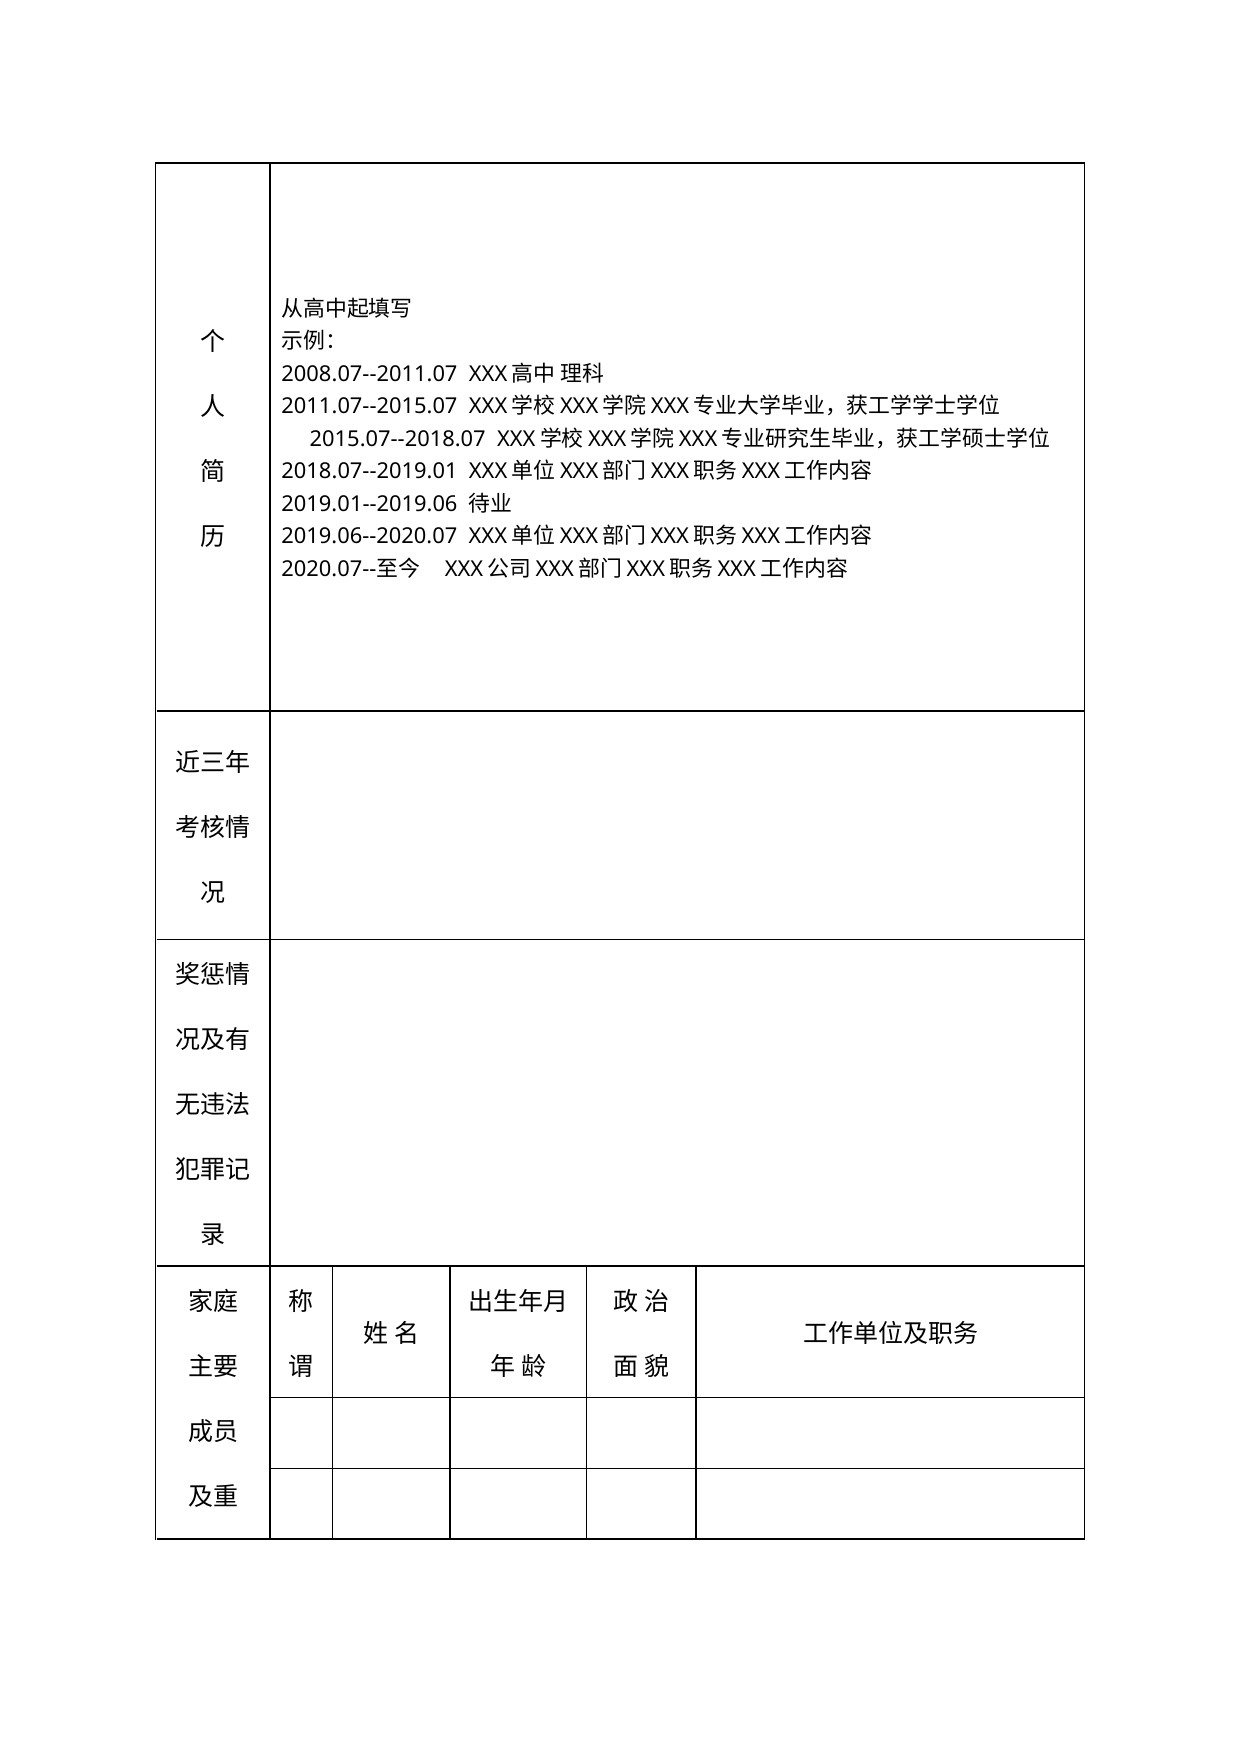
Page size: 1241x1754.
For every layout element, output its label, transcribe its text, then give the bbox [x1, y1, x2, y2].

table_cell [271, 940, 1084, 1265]
table_cell 姓 名 [333, 1267, 449, 1397]
table_cell [271, 712, 1084, 938]
table_cell 近三年考核情况 [156, 711, 269, 938]
table_cell 称 谓 [271, 1267, 332, 1397]
table_cell [271, 1398, 332, 1467]
table_cell [271, 1469, 332, 1538]
table_cell 奖惩情况及有无违法犯罪记录 [156, 940, 269, 1265]
table_cell 出生年月 年 龄 [451, 1267, 586, 1397]
table_cell [697, 1469, 1084, 1538]
table_cell 政 治 面 貌 [587, 1267, 695, 1397]
table_cell [333, 1398, 449, 1467]
table_cell 工作单位及职务 [697, 1267, 1084, 1397]
table_cell [451, 1398, 586, 1467]
table_cell [697, 1398, 1084, 1467]
table_cell [587, 1398, 695, 1467]
table_cell 从高中起填写 示例： 2008.07--2011.07 XXX高中 理科 2011.07--2015.07 XXX学校XXX学院XXX专业大学毕业，获工学学士学位 2015.07--2018.07 XXX学校XXX学院XXX专业研究生毕业，获工学硕士学位 2018.07--2019.01 XXX单位XXX部门XXX职务XXX工作内容 2019.01--2019.06 待业 2019.06--2020.07 XXX单位XXX部门XXX职务XXX工作内容 2020.07--至今 XXX公司XXX部门XXX职务XXX工作内容 [271, 164, 1084, 710]
table_cell [587, 1469, 695, 1538]
table_cell [333, 1469, 449, 1538]
table_cell 个 人 简 历 [156, 164, 269, 710]
table_cell [451, 1469, 586, 1538]
table_cell 家庭 主要 成员 及重 要社 会关 系成 员（担任过副处及以上职务的必填） [156, 1266, 269, 1538]
